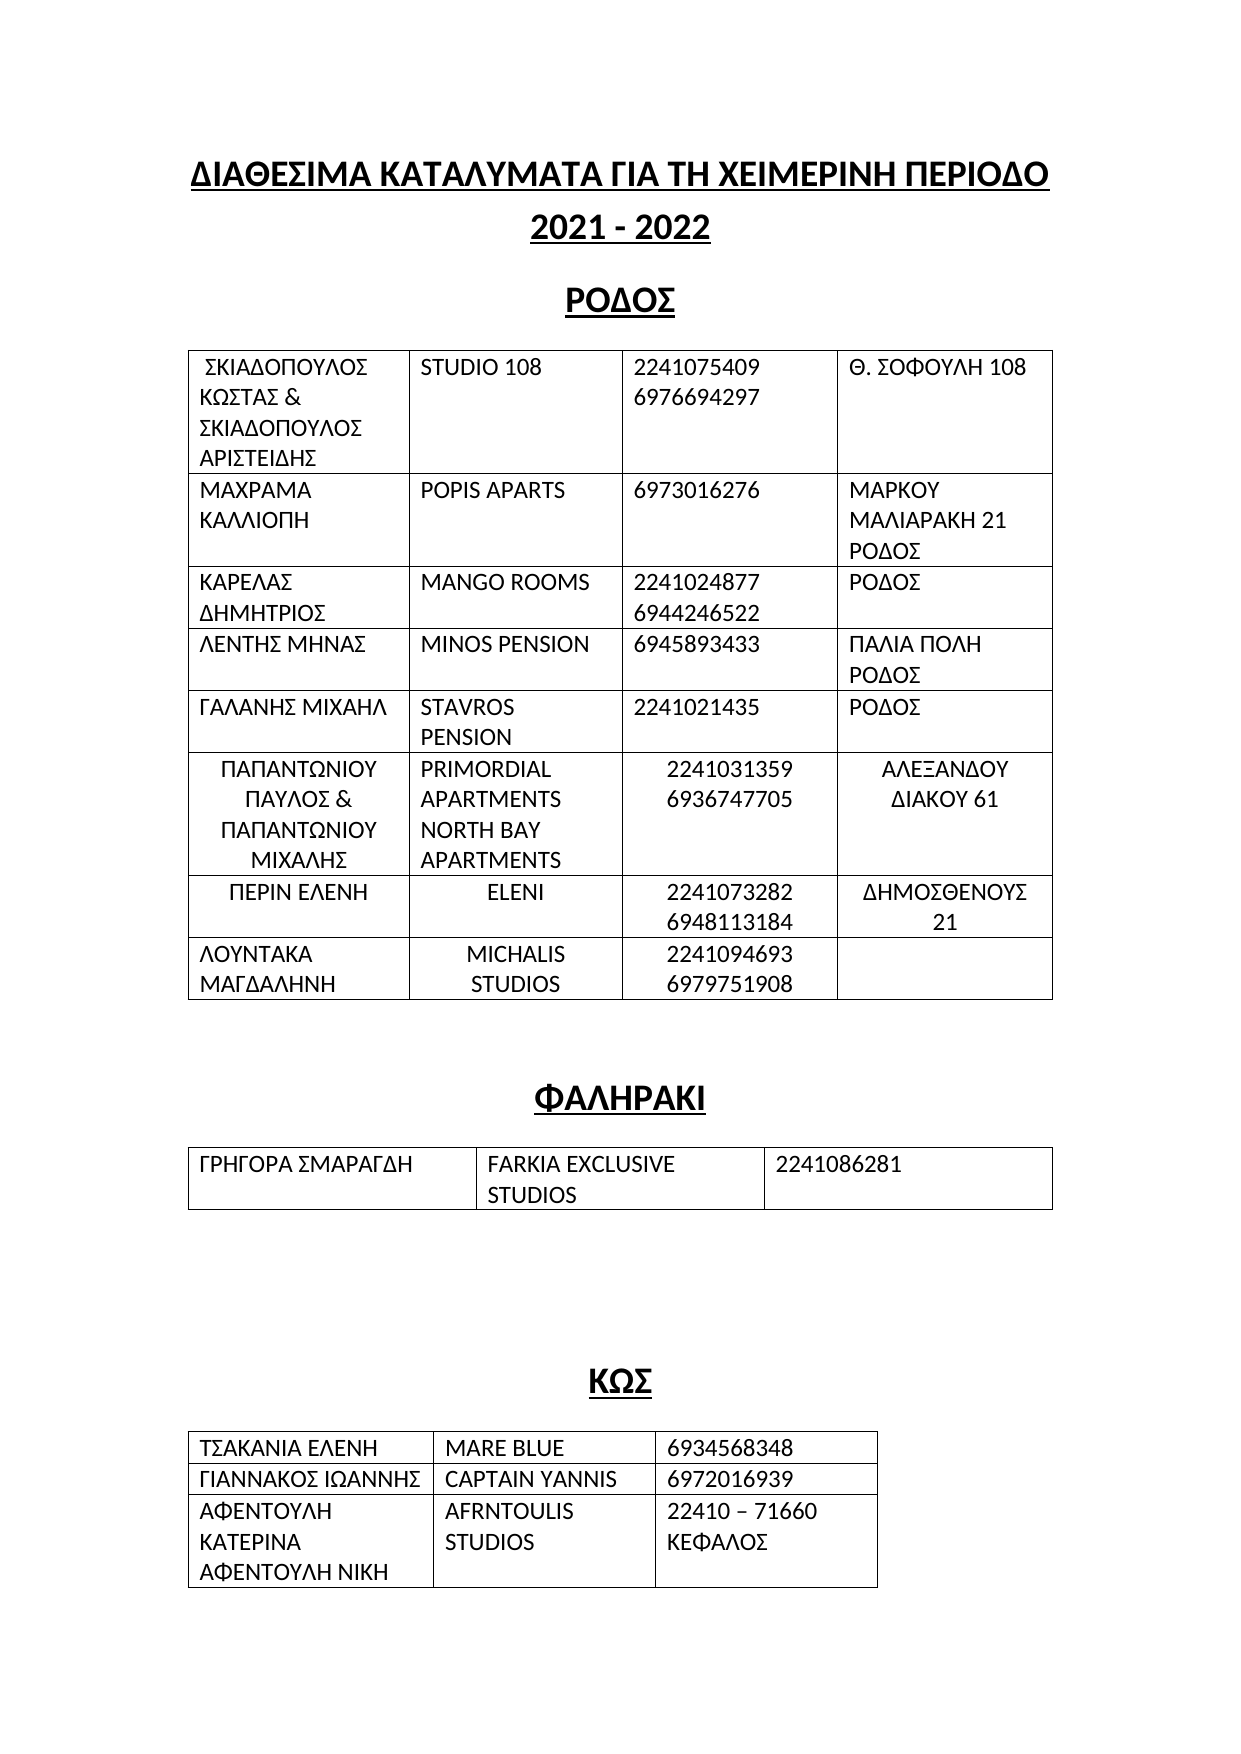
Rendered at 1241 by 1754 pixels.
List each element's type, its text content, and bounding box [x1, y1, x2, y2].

table_cell 2241094693 6979751908 [623, 938, 837, 999]
table_cell 6945893433 [623, 629, 837, 690]
table_cell STAVROS PENSION [410, 691, 622, 752]
table_cell ΡΟΔΟΣ [838, 567, 1052, 628]
table_cell MINOS PENSION [410, 629, 622, 690]
table_cell ΜΑΧΡΑΜΑ ΚΑΛΛΙΟΠΗ [189, 474, 409, 566]
table_header ΣΚΙΑΔΟΠΟΥΛΟΣ ΚΩΣΤΑΣ & ΣΚΙΑΔΟΠΟΥΛΟΣ ΑΡΙΣΤΕΙΔΗΣ [189, 351, 409, 473]
text ΡΟΔΟΣ [187, 276, 1053, 322]
table_header 6934568348 [656, 1432, 877, 1462]
table_cell 22410 – 71660 ΚΕΦΑΛΟΣ [656, 1495, 877, 1587]
text ΚΩΣ [187, 1357, 1053, 1403]
table_cell 2241021435 [623, 691, 837, 752]
table_cell ΠΑΛΙΑ ΠΟΛΗ ΡΟΔΟΣ [838, 629, 1052, 690]
table_cell ΔΗΜΟΣΘΕΝΟΥΣ 21 [838, 876, 1052, 937]
table_cell ELENI [410, 876, 622, 937]
table_header MARE BLUE [434, 1432, 655, 1462]
table_cell 2241031359 6936747705 [623, 753, 837, 875]
table_cell 6973016276 [623, 474, 837, 566]
table_cell MICHALIS STUDIOS [410, 938, 622, 999]
table_header 2241075409 6976694297 [623, 351, 837, 473]
table_cell ΑΛΕΞΑΝΔΟΥ ΔΙΑΚΟΥ 61 [838, 753, 1052, 875]
table_header Θ. ΣΟΦΟΥΛΗ 108 [838, 351, 1052, 473]
table_cell ΛΕΝΤΗΣ ΜΗΝΑΣ [189, 629, 409, 690]
table_cell ΑΦΕΝΤΟΥΛΗ ΚΑΤΕΡΙΝΑ ΑΦΕΝΤΟΥΛΗ ΝΙΚΗ [189, 1495, 433, 1587]
table_cell ΠΑΠΑΝΤΩΝΙΟΥ ΠΑΥΛΟΣ & ΠΑΠΑΝΤΩΝΙΟΥ ΜΙΧΑΛΗΣ [189, 753, 409, 875]
table_cell [838, 938, 1052, 999]
table_cell ΚΑΡΕΛΑΣ ΔΗΜΗΤΡΙΟΣ [189, 567, 409, 628]
table_cell 2241024877 6944246522 [623, 567, 837, 628]
table_cell PRIMORDIAL APARTMENTS NORTH BAY APARTMENTS [410, 753, 622, 875]
table_cell 6972016939 [656, 1464, 877, 1494]
table_cell ΡΟΔΟΣ [838, 691, 1052, 752]
table_cell AFRNTOULIS STUDIOS [434, 1495, 655, 1587]
table_cell ΓΙΑΝΝΑΚΟΣ ΙΩΑΝΝΗΣ [189, 1464, 433, 1494]
table_cell 2241073282 6948113184 [623, 876, 837, 937]
table_cell CAPTAIN YANNIS [434, 1464, 655, 1494]
table_header ΤΣΑΚΑΝΙΑ ΕΛΕΝΗ [189, 1432, 433, 1462]
table_cell MANGO ROOMS [410, 567, 622, 628]
table_cell POPIS APARTS [410, 474, 622, 566]
text ΦΑΛΗΡΑΚΙ [187, 1074, 1053, 1119]
table_cell ΜΑΡΚΟΥ ΜΑΛΙΑΡΑΚΗ 21 ΡΟΔΟΣ [838, 474, 1052, 566]
table_cell ΛΟΥΝΤΑΚΑ ΜΑΓΔΑΛΗΝΗ [189, 938, 409, 999]
table_header FARKIA EXCLUSIVE STUDIOS [477, 1148, 764, 1209]
table_header 2241086281 [765, 1148, 1052, 1209]
table_header ΓΡΗΓΟΡΑ ΣΜΑΡΑΓΔΗ [189, 1148, 476, 1209]
table_cell ΠΕΡΙΝ ΕΛΕΝΗ [189, 876, 409, 937]
text ΔΙΑΘΕΣΙΜΑ ΚΑΤΑΛΥΜΑΤΑ ΓΙΑ ΤΗ ΧΕΙΜΕΡΙΝΗ ΠΕΡΙΟΔΟ 2021 - 2022 [187, 150, 1053, 248]
table_header STUDIO 108 [410, 351, 622, 473]
table_cell ΓΑΛΑΝΗΣ ΜΙΧΑΗΛ [189, 691, 409, 752]
